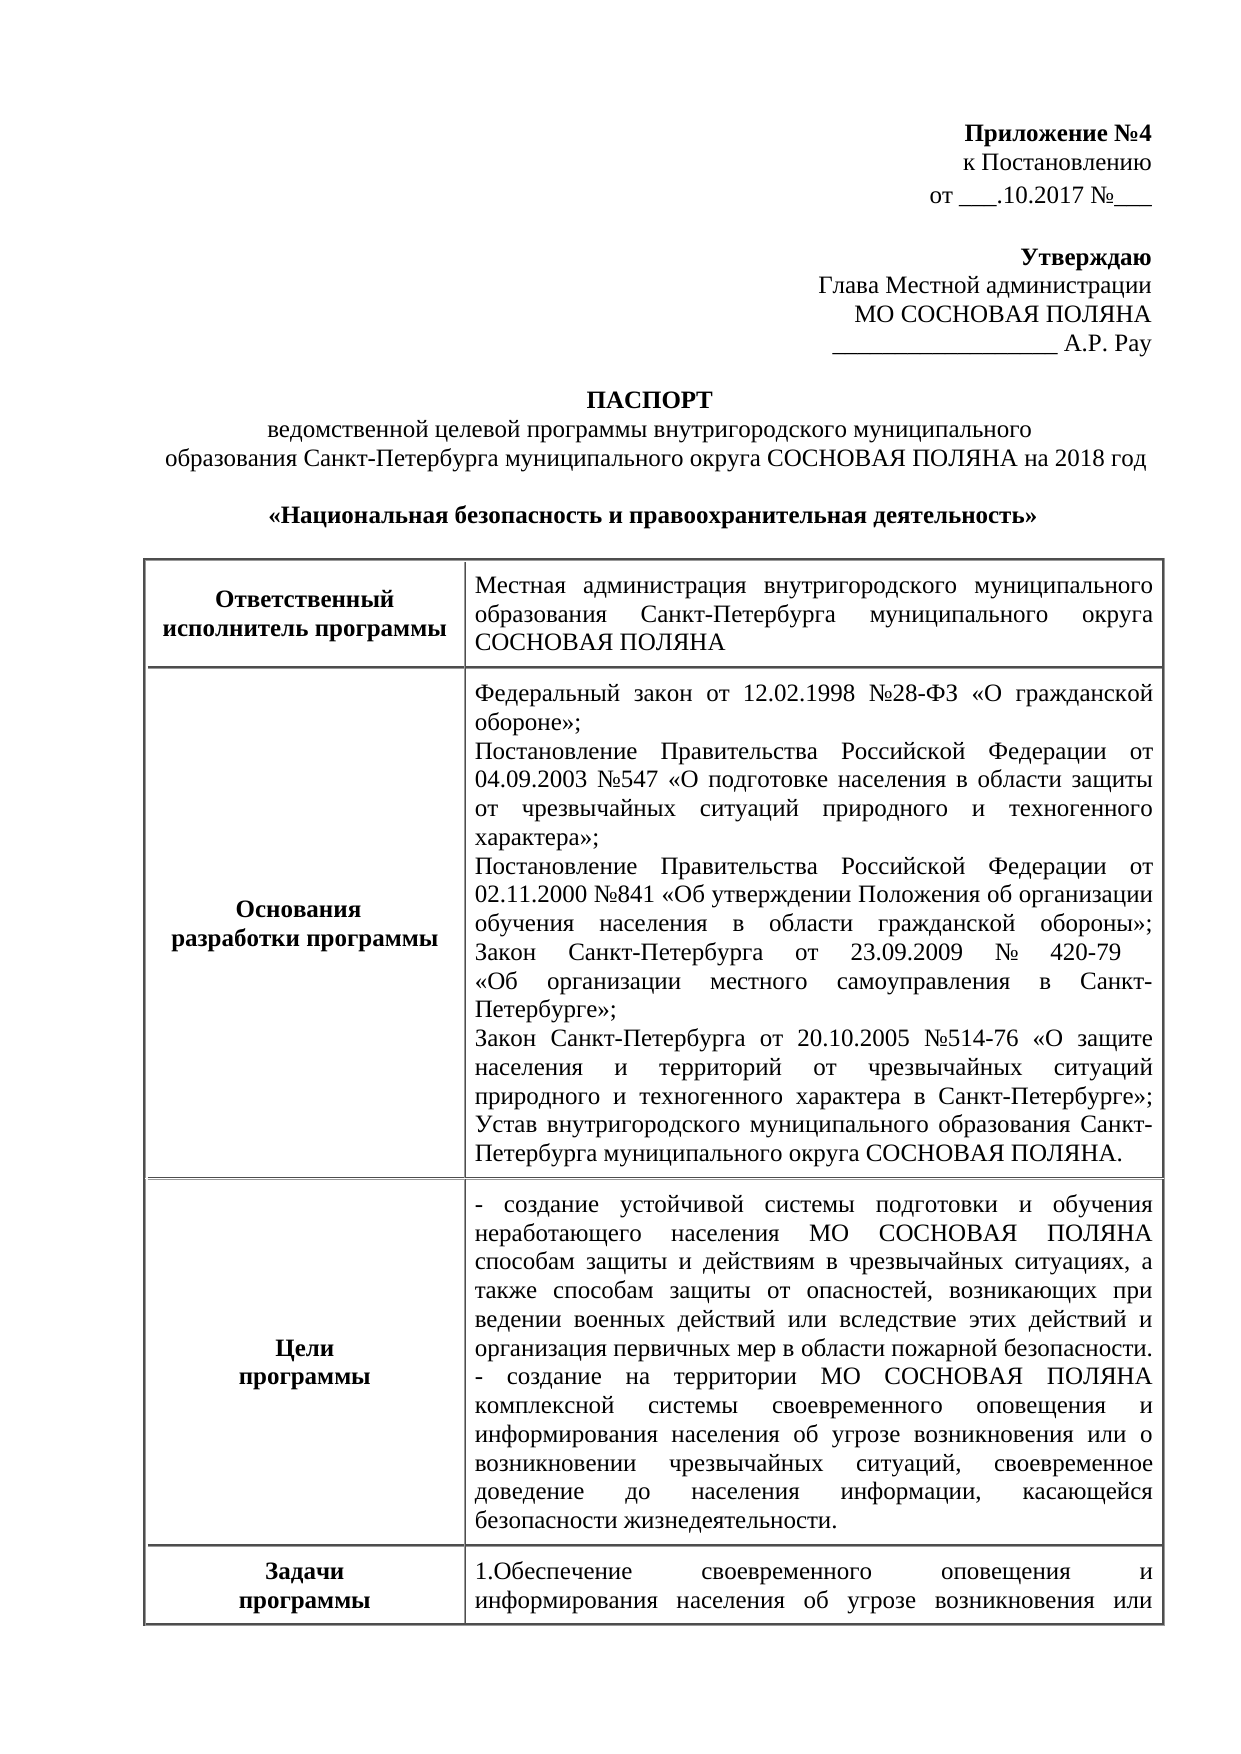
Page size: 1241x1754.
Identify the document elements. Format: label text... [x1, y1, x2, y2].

table_cell Задачи программы [146, 1544, 464, 1623]
text Утверждаю [148, 242, 1152, 270]
table_header Ответственный исполнитель программы [146, 561, 465, 666]
text __________________ А.Р. Рау [148, 328, 1152, 357]
text Приложение №4 [148, 118, 1152, 147]
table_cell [466, 1547, 1162, 1623]
text МО СОСНОВАЯ ПОЛЯНА [148, 299, 1152, 328]
text ведомственной целевой программы внутригородского муниципального [148, 414, 1152, 443]
table_header Местная администрация внутригородского муниципального образования Санкт-Петербурга муниципального округа СОСНОВАЯ ПОЛЯНА [465, 561, 1162, 666]
text «Национальная безопасность и правоохранительная деятельность» [148, 500, 1152, 529]
text ПАСПОРТ [148, 385, 1152, 414]
text к Постановлению [148, 147, 1152, 176]
text от ___.10.2017 №___ [148, 180, 1152, 209]
text образования Санкт-Петербурга муниципального округа СОСНОВАЯ ПОЛЯНА на 2018 год [148, 443, 1152, 472]
text Глава Местной администрации [148, 270, 1152, 299]
table_cell Цели программы [146, 1177, 464, 1544]
table_cell Основания разработки программы [146, 666, 464, 1177]
table_cell - создание устойчивой системы подготовки и обучения неработающего населения МО СОСНОВАЯ ПОЛЯНА способам защиты и действиям в чрезвычайных ситуациях, а также способам защиты от опасностей, возникающих при ведении военных действий или вследствие этих действий и организация первичных мер в области пожарной безопасности. - создание на территории МО СОСНОВАЯ ПОЛЯНА комплексной системы своевременного оповещения и информирования населения об угрозе возникновения или о возникновении чрезвычайных ситуаций, своевременное доведение до населения информации, касающейся безопасности жизнедеятельности. [466, 1180, 1162, 1544]
table_cell Федеральный закон от 12.02.1998 №28-ФЗ «О гражданской обороне»; Постановление Правительства Российской Федерации от 04.09.2003 №547 «О подготовке населения в области защиты от чрезвычайных ситуаций природного и техногенного характера»; Постановление Правительства Российской Федерации от 02.11.2000 №841 «Об утверждении Положения об организации обучения населения в области гражданской обороны»; Закон Санкт-Петербурга от 23.09.2009 № 420-79 «Об организации местного самоуправления в Санкт-Петербурге»; Закон Санкт-Петербурга от 20.10.2005 №514-76 «О защите населения и территорий от чрезвычайных ситуаций природного и техногенного характера в Санкт-Петербурге»; Устав внутригородского муниципального образования Санкт-Петербурга муниципального округа СОСНОВАЯ ПОЛЯНА. [466, 669, 1162, 1177]
